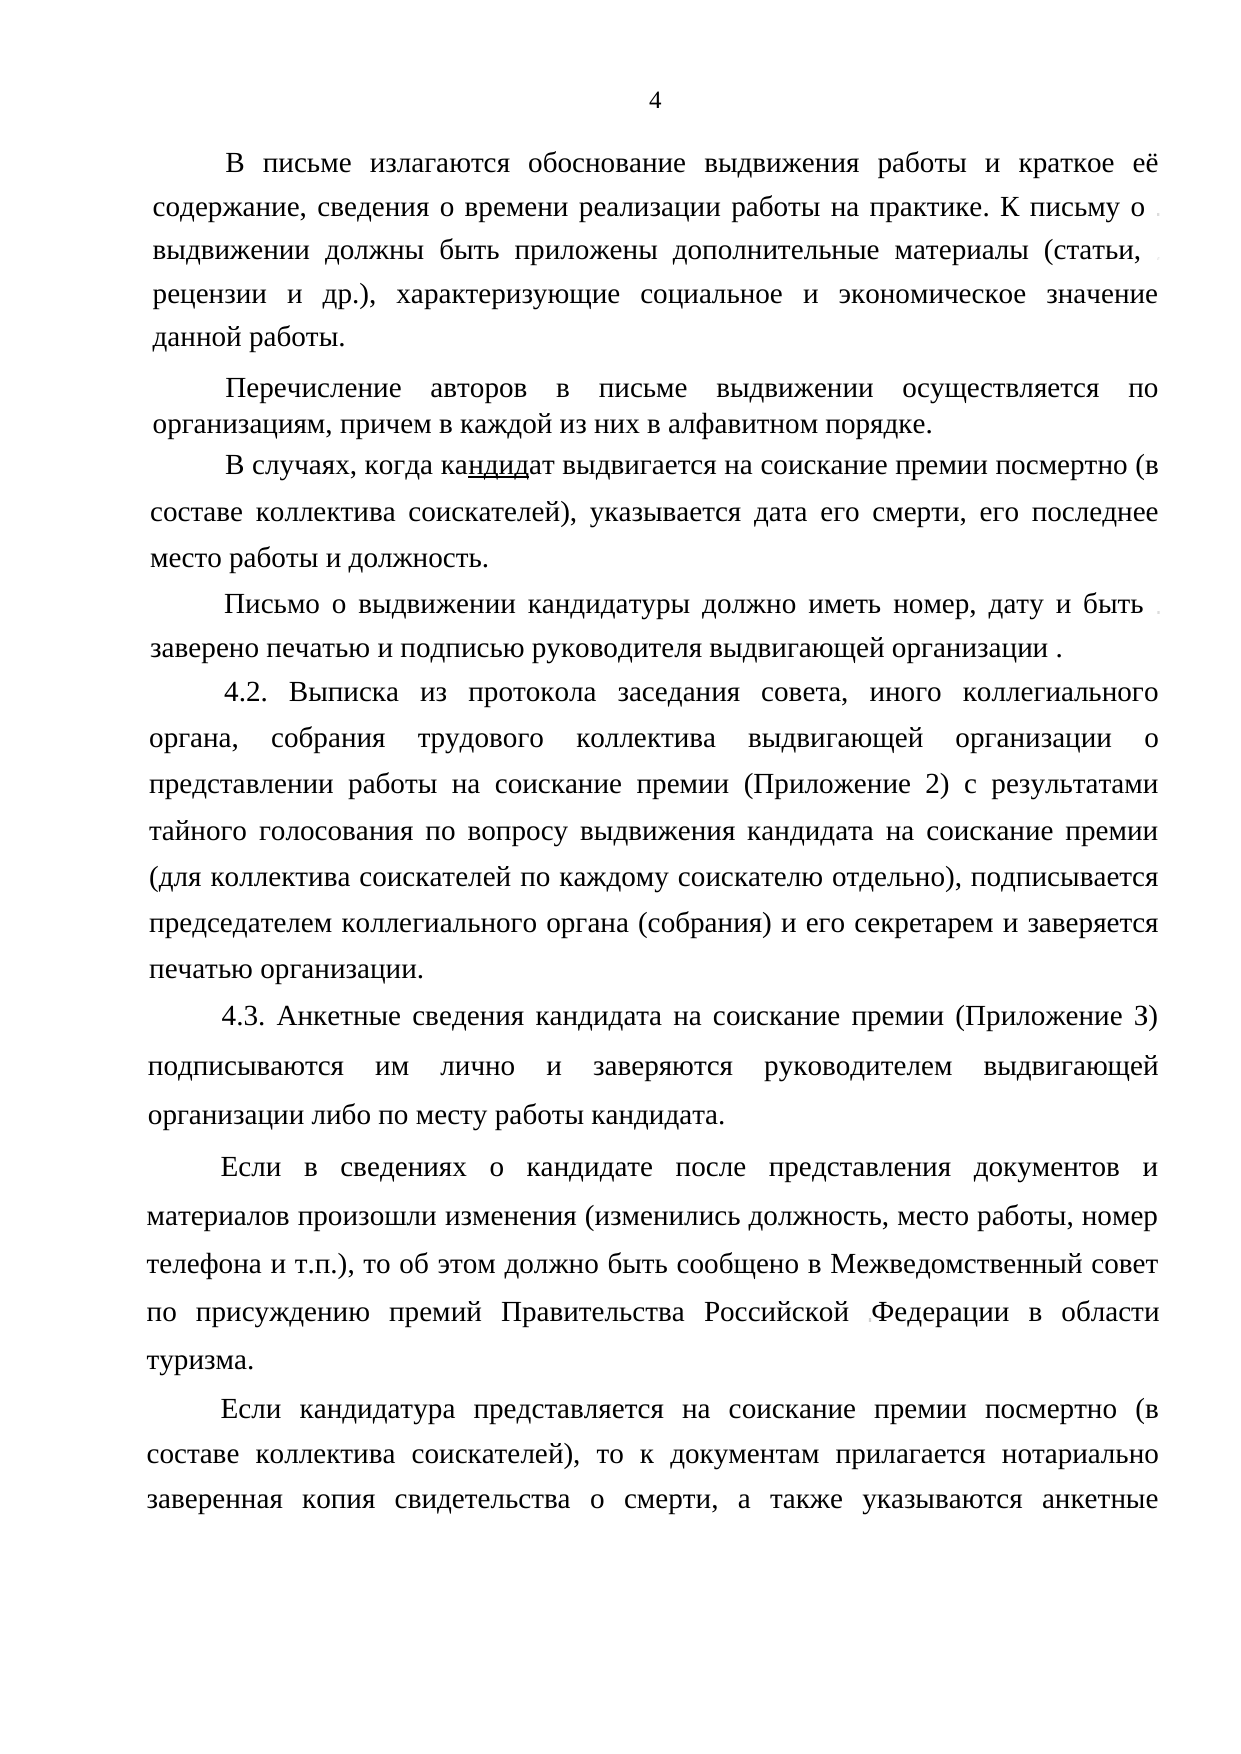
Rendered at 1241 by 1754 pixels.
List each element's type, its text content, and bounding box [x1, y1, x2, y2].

text 4.2. Выписка из протокола заседания совета, иного коллегиального органа, собрания трудового коллектива выдвигающей организации о представлении работы на соискание премии (Приложение 2) с результатами тайного голосования по вопросу выдвижения кандидата на соискание премии (для коллектива соискателей по каждому соискателю отдельно), подписывается председателем коллегиального органа (собрания) и его секретарем и заверяется печатью организации. [149, 674, 1159, 985]
text Если в сведениях о кандидате после представления документов и материалов произошли изменения (изменились должность, место работы, номер телефона и т.п.), то об этом должно быть сообщено в Межведомственный совет по присуждению премий Правительства Российской Федерации в области туризма. [146, 1149, 1159, 1376]
text В письме излагаются обоснование выдвижения работы и краткое её содержание, сведения о времени реализации работы на практике. К письму о выдвижении должны быть приложены дополнительные материалы (статьи, рецензии и др.), характеризующие социальное и экономическое значение данной работы. [152, 145, 1159, 353]
text Письмо о выдвижении кандидатуры должно иметь номер, дату и быть заверено печатью и подписью руководителя выдвигающей организации . [150, 587, 1159, 664]
text Перечисление авторов в письме выдвижении осуществляется по организациям, причем в каждой из них в алфавитном порядке. [152, 371, 1159, 440]
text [146, 1391, 1159, 1515]
text 4.3. Анкетные сведения кандидата на соискание премии (Приложение З) подписываются им лично и заверяются руководителем выдвигающей организации либо по месту работы кандидата. [148, 998, 1159, 1131]
text В случаях, когда кандидат выдвигается на соискание премии посмертно (в составе коллектива соискателей), указывается дата его смерти, его последнее место работы и должность. [150, 447, 1159, 573]
